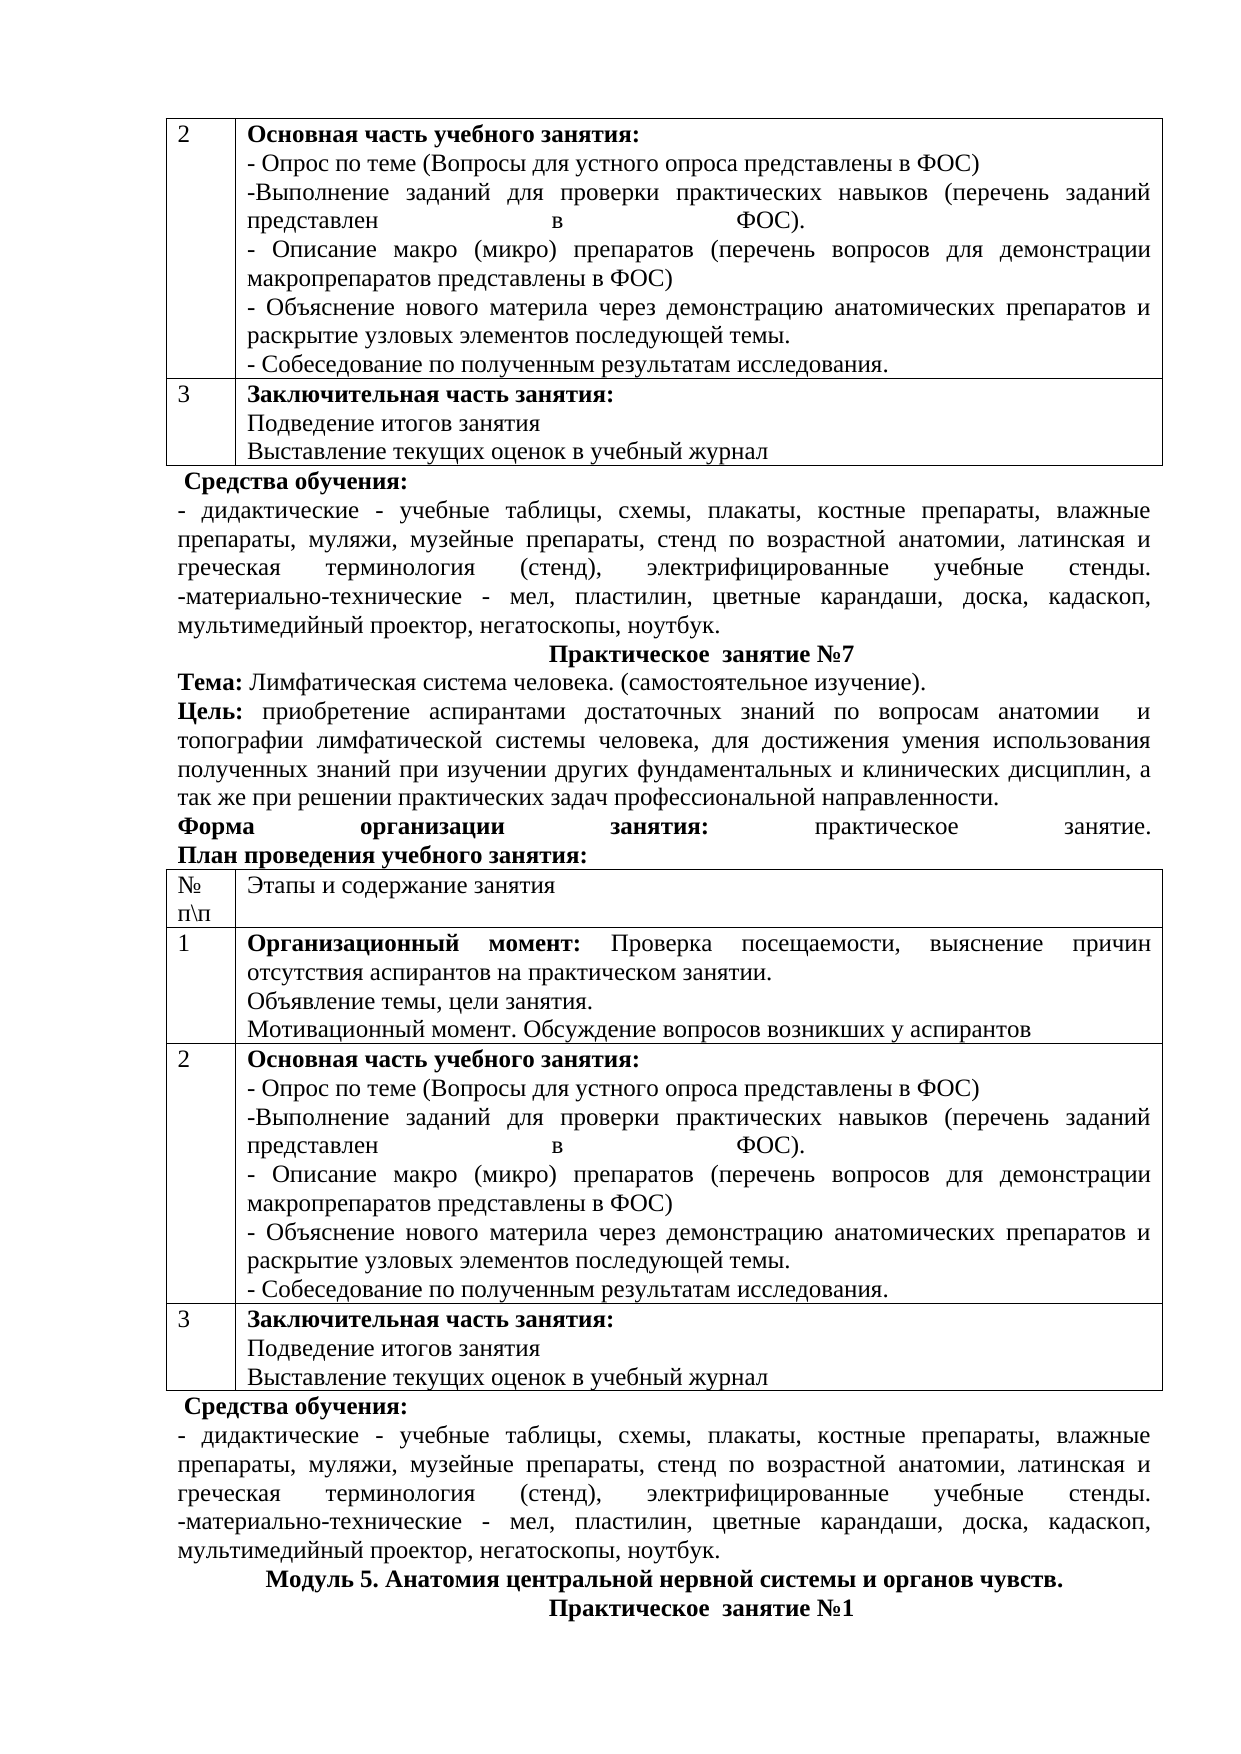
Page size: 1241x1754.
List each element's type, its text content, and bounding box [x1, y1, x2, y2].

table_cell 1 [167, 928, 235, 1043]
text Практическое занятие №1 [177, 1593, 1152, 1621]
text - дидактические - учебные таблицы, схемы, плакаты, костные препараты, влажные препараты, муляжи, музейные препараты, стенд по возрастной анатомии, латинская и греческая терминология (стенд), электрифицированные учебные стенды. -материально-технические - мел, пластилин, цветные карандаши, доска, кадаскоп, мультимедийный проектор, негатоскопы, ноутбук. [177, 495, 1152, 639]
text - дидактические - учебные таблицы, схемы, плакаты, костные препараты, влажные препараты, муляжи, музейные препараты, стенд по возрастной анатомии, латинская и греческая терминология (стенд), электрифицированные учебные стенды. -материально-технические - мел, пластилин, цветные карандаши, доска, кадаскоп, мультимедийный проектор, негатоскопы, ноутбук. [177, 1420, 1152, 1564]
text Тема: Лимфатическая система человека. (самостоятельное изучение). [177, 667, 1152, 696]
text Форма организации занятия: практическое занятие. План проведения учебного занятия: [177, 811, 1152, 869]
text Модуль 5. Анатомия центральной нервной системы и органов чувств. [177, 1564, 1152, 1593]
table_cell Заключительная часть занятия: Подведение итогов занятия Выставление текущих оценок в учебный журнал [236, 379, 1162, 465]
text Практическое занятие №7 [177, 639, 1152, 667]
text Средства обучения: [177, 466, 1152, 495]
table_cell 2 [167, 1044, 235, 1303]
table_cell 3 [167, 379, 235, 465]
table_header № п\п [167, 870, 235, 927]
text Цель: приобретение аспирантами достаточных знаний по вопросам анатомии и топографии лимфатической системы человека, для достижения умения использования полученных знаний при изучении других фундаментальных и клинических дисциплин, а так же при решении практических задач профессиональной направленности. [177, 696, 1152, 811]
table_cell Заключительная часть занятия: Подведение итогов занятия Выставление текущих оценок в учебный журнал [236, 1304, 1162, 1390]
table_cell 3 [167, 1304, 235, 1390]
text Средства обучения: [177, 1391, 1152, 1420]
table_cell Основная часть учебного занятия: - Опрос по теме (Вопросы для устного опроса представлены в ФОС) -Выполнение заданий для проверки практических навыков (перечень заданий представлен в ФОС). - Описание макро (микро) препаратов (перечень вопросов для демонстрации макропрепаратов представлены в ФОС) - Объяснение нового материла через демонстрацию анатомических препаратов и раскрытие узловых элементов последующей темы. - Собеседование по полученным результатам исследования. [236, 119, 1162, 378]
table_header Этапы и содержание занятия [236, 870, 1162, 927]
table_cell Организационный момент: Проверка посещаемости, выяснение причин отсутствия аспирантов на практическом занятии. Объявление темы, цели занятия. Мотивационный момент. Обсуждение вопросов возникших у аспирантов [236, 928, 1162, 1043]
table_cell Основная часть учебного занятия: - Опрос по теме (Вопросы для устного опроса представлены в ФОС) -Выполнение заданий для проверки практических навыков (перечень заданий представлен в ФОС). - Описание макро (микро) препаратов (перечень вопросов для демонстрации макропрепаратов представлены в ФОС) - Объяснение нового материла через демонстрацию анатомических препаратов и раскрытие узловых элементов последующей темы. - Собеседование по полученным результатам исследования. [236, 1044, 1162, 1303]
table_cell 2 [167, 119, 235, 378]
